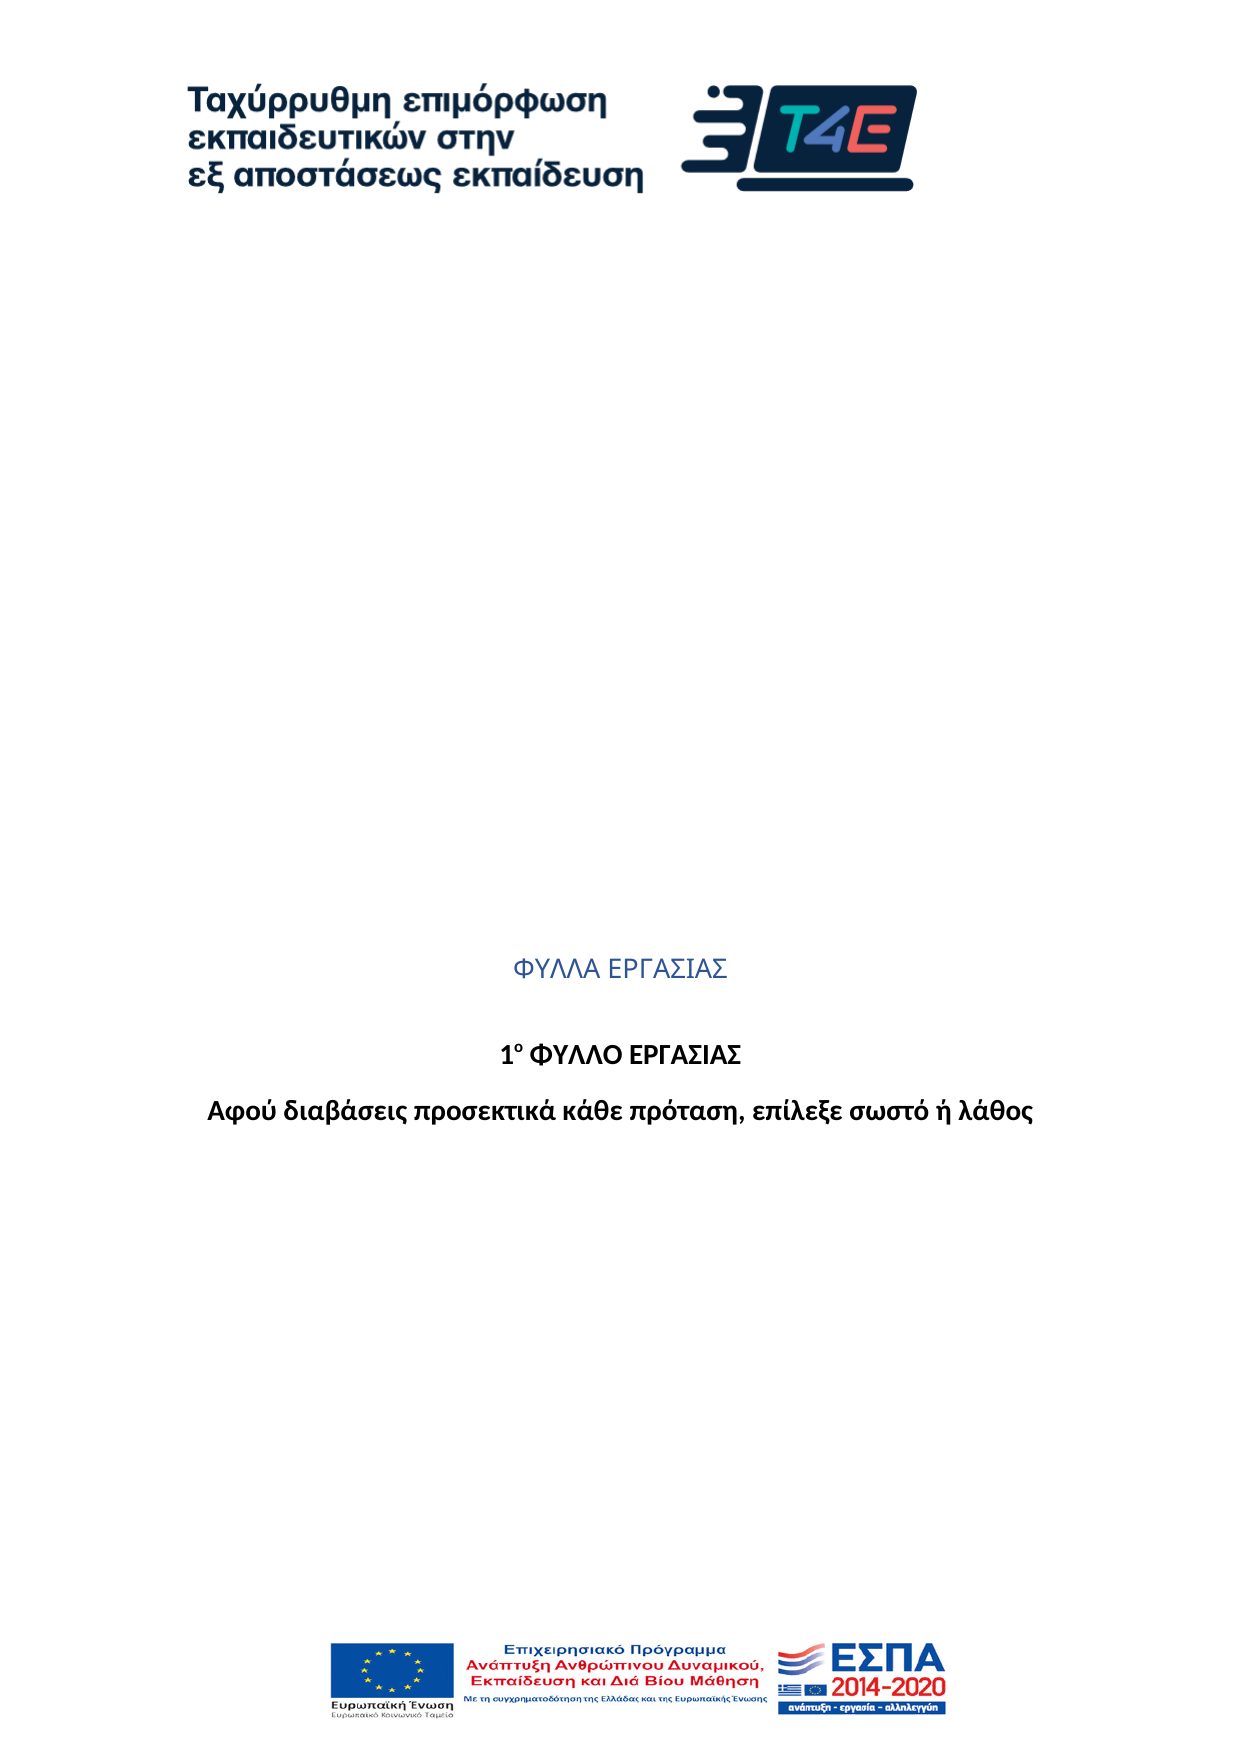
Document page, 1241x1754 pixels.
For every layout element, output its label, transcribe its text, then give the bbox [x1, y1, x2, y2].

subtitle ΦΥΛΛΑ ΕΡΓΑΣΙΑΣ [187, 950, 1053, 987]
text Αφού διαβάσεις προσεκτικά κάθε πρόταση, επίλεξε σωστό ή λάθος [187, 1092, 1053, 1127]
picture [187, 73, 918, 200]
picture [329, 1643, 947, 1720]
text 1ο ΦΥΛΛΟ ΕΡΓΑΣΙΑΣ [187, 1036, 1053, 1072]
